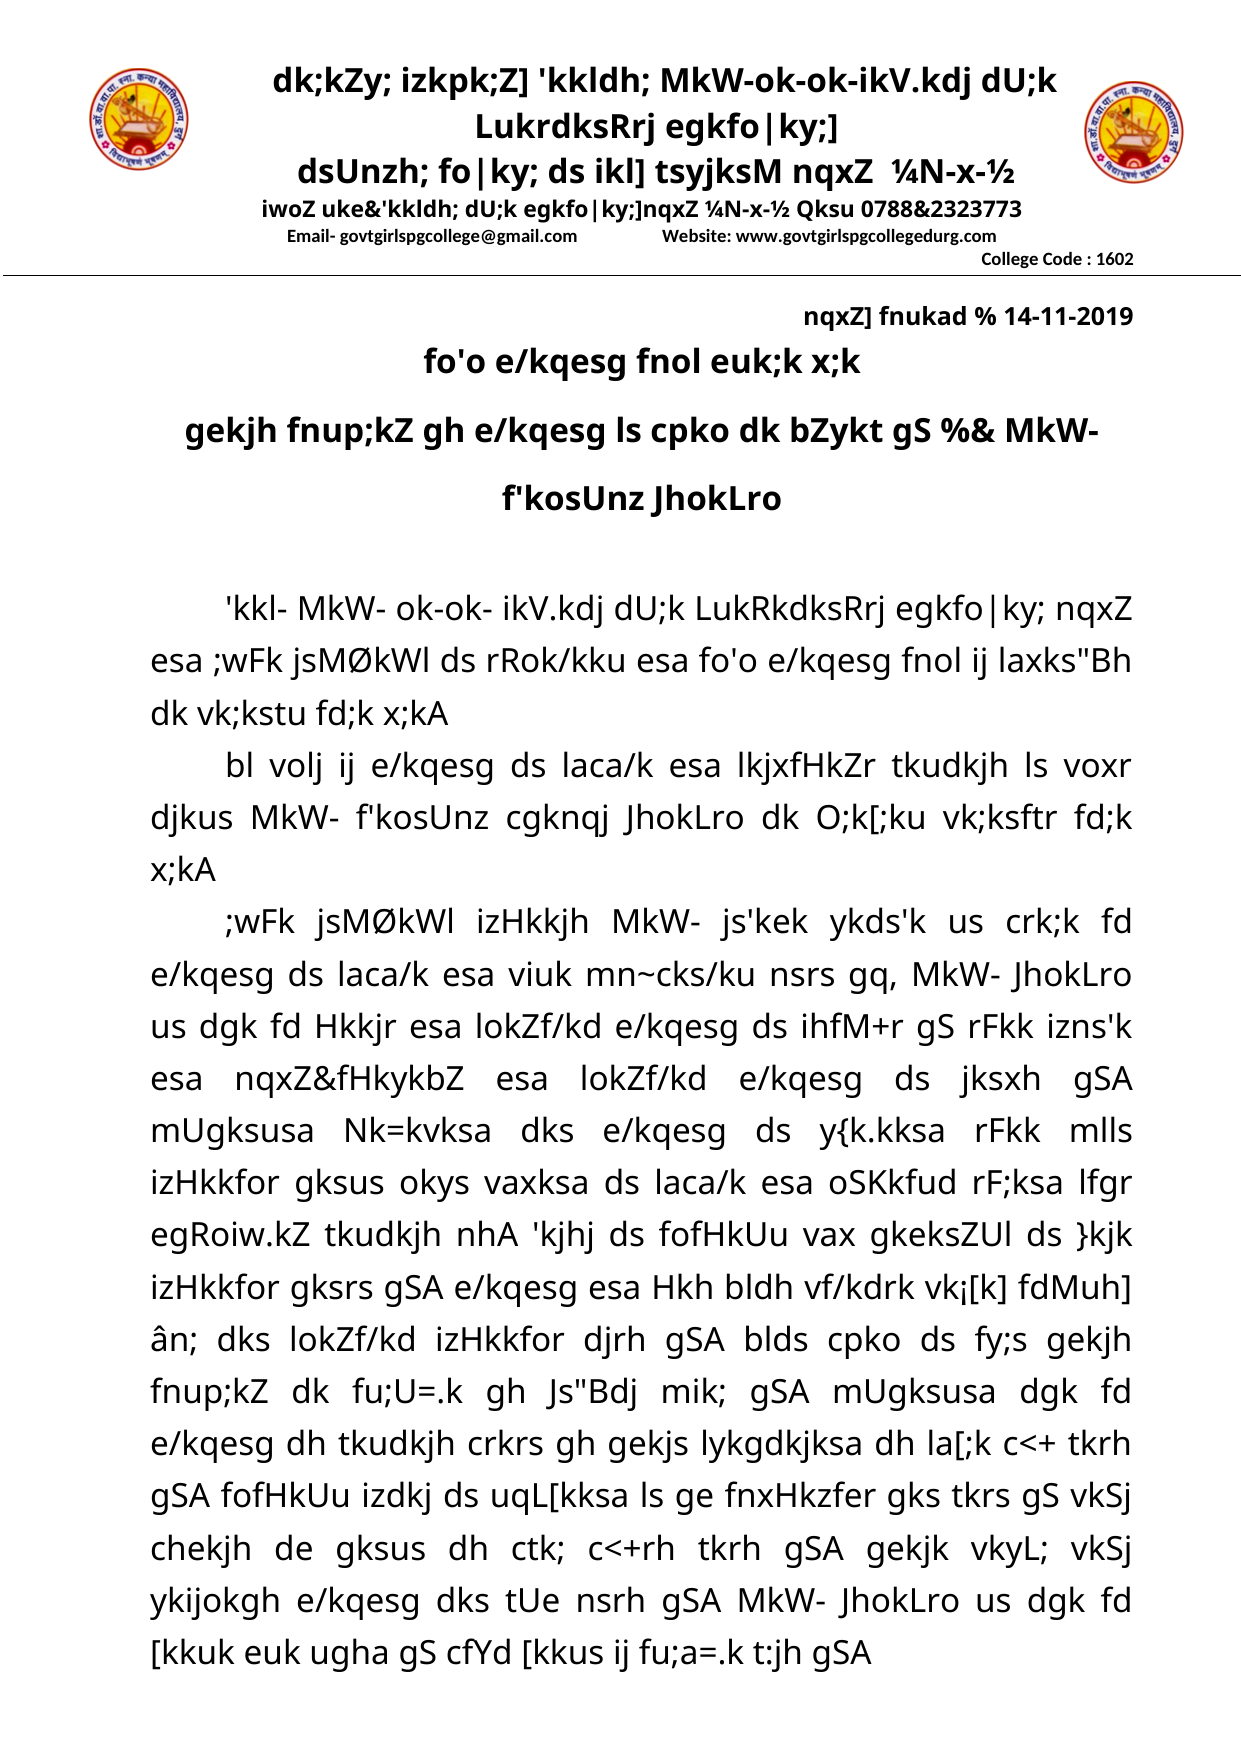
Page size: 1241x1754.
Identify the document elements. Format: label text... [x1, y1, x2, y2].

text bl volj ij e/kqesg ds laca/k esa lkjxfHkZr tkudkjh ls voxr djkus MkW- f'kosUnz cgknqj JhokLro dk O;k[;ku vk;ksftr fd;k x;kA [150, 742, 1134, 891]
text iwoZ uke&'kkldh; dU;k egkfo|ky;]nqxZ ¼N-x-½ Qksu 0788&2323773 [150, 193, 1134, 224]
text fo'o e/kqesg fnol euk;k x;k [150, 338, 1134, 384]
text dk;kZy; izkpk;Z] 'kkldh; MkW-ok-ok-ikV.kdj dU;k LukrdksRrj egkfo|ky;] [187, 57, 1134, 148]
picture [87, 68, 187, 174]
text gekjh fnup;kZ gh e/kqesg ls cpko dk bZykt gS %& MkW- f'kosUnz JhokLro [150, 406, 1134, 520]
text College Code : 1602 [150, 247, 1134, 270]
text dsUnzh; fo|ky; ds ikl] tsyjksM nqxZ ¼N-x-½ [187, 148, 1134, 193]
text 'kkl- MkW- ok-ok- ikV.kdj dU;k LukRkdksRrj egkfo|ky; nqxZ esa ;wFk jsMØkWl ds rRok/kku esa fo'o e/kqesg fnol ij laxks"Bh dk vk;kstu fd;k x;kA [150, 585, 1134, 735]
text ;wFk jsMØkWl izHkkjh MkW- js'kek ykds'k us crk;k fd e/kqesg ds laca/k esa viuk mn~cks/ku nsrs gq, MkW- JhokLro us dgk fd Hkkjr esa lokZf/kd e/kqesg ds ihfM+r gS rFkk izns'k esa nqxZ&fHkykbZ esa lokZf/kd e/kqesg ds jksxh gSA mUgksusa Nk=kvksa dks e/kqesg ds y{k.kksa rFkk mlls izHkkfor gksus okys vaxksa ds laca/k esa oSKkfud rF;ksa lfgr egRoiw.kZ tkudkjh nhA 'kjhj ds fofHkUu vax gkeksZUl ds }kjk izHkkfor gksrs gSA e/kqesg esa Hkh bldh vf/kdrk vk¡[k] fdMuh] ân; dks lokZf/kd izHkkfor djrh gSA blds cpko ds fy;s gekjh fnup;kZ dk fu;U=.k gh Js"Bdj mik; gSA mUgksusa dgk fd e/kqesg dh tkudkjh crkrs gh gekjs lykgdkjksa dh la[;k c<+ tkrh gSA fofHkUu izdkj ds uqL[kksa ls ge fnxHkzfer gks tkrs gS vkSj chekjh de gksus dh ctk; c<+rh tkrh gSA gekjk vkyL; vkSj ykijokgh e/kqesg dks tUe nsrh gSA MkW- JhokLro us dgk fd [kkuk euk ugha gS cfYd [kkus ij fu;a=.k t:jh gSA [150, 898, 1134, 1674]
picture [1134, 81, 1189, 187]
text Email- govtgirlspgcollege@gmail.com Website: www.govtgirlspgcollegedurg.com [150, 224, 1134, 247]
text nqxZ] fnukad % 14-11-2019 [150, 298, 1134, 333]
